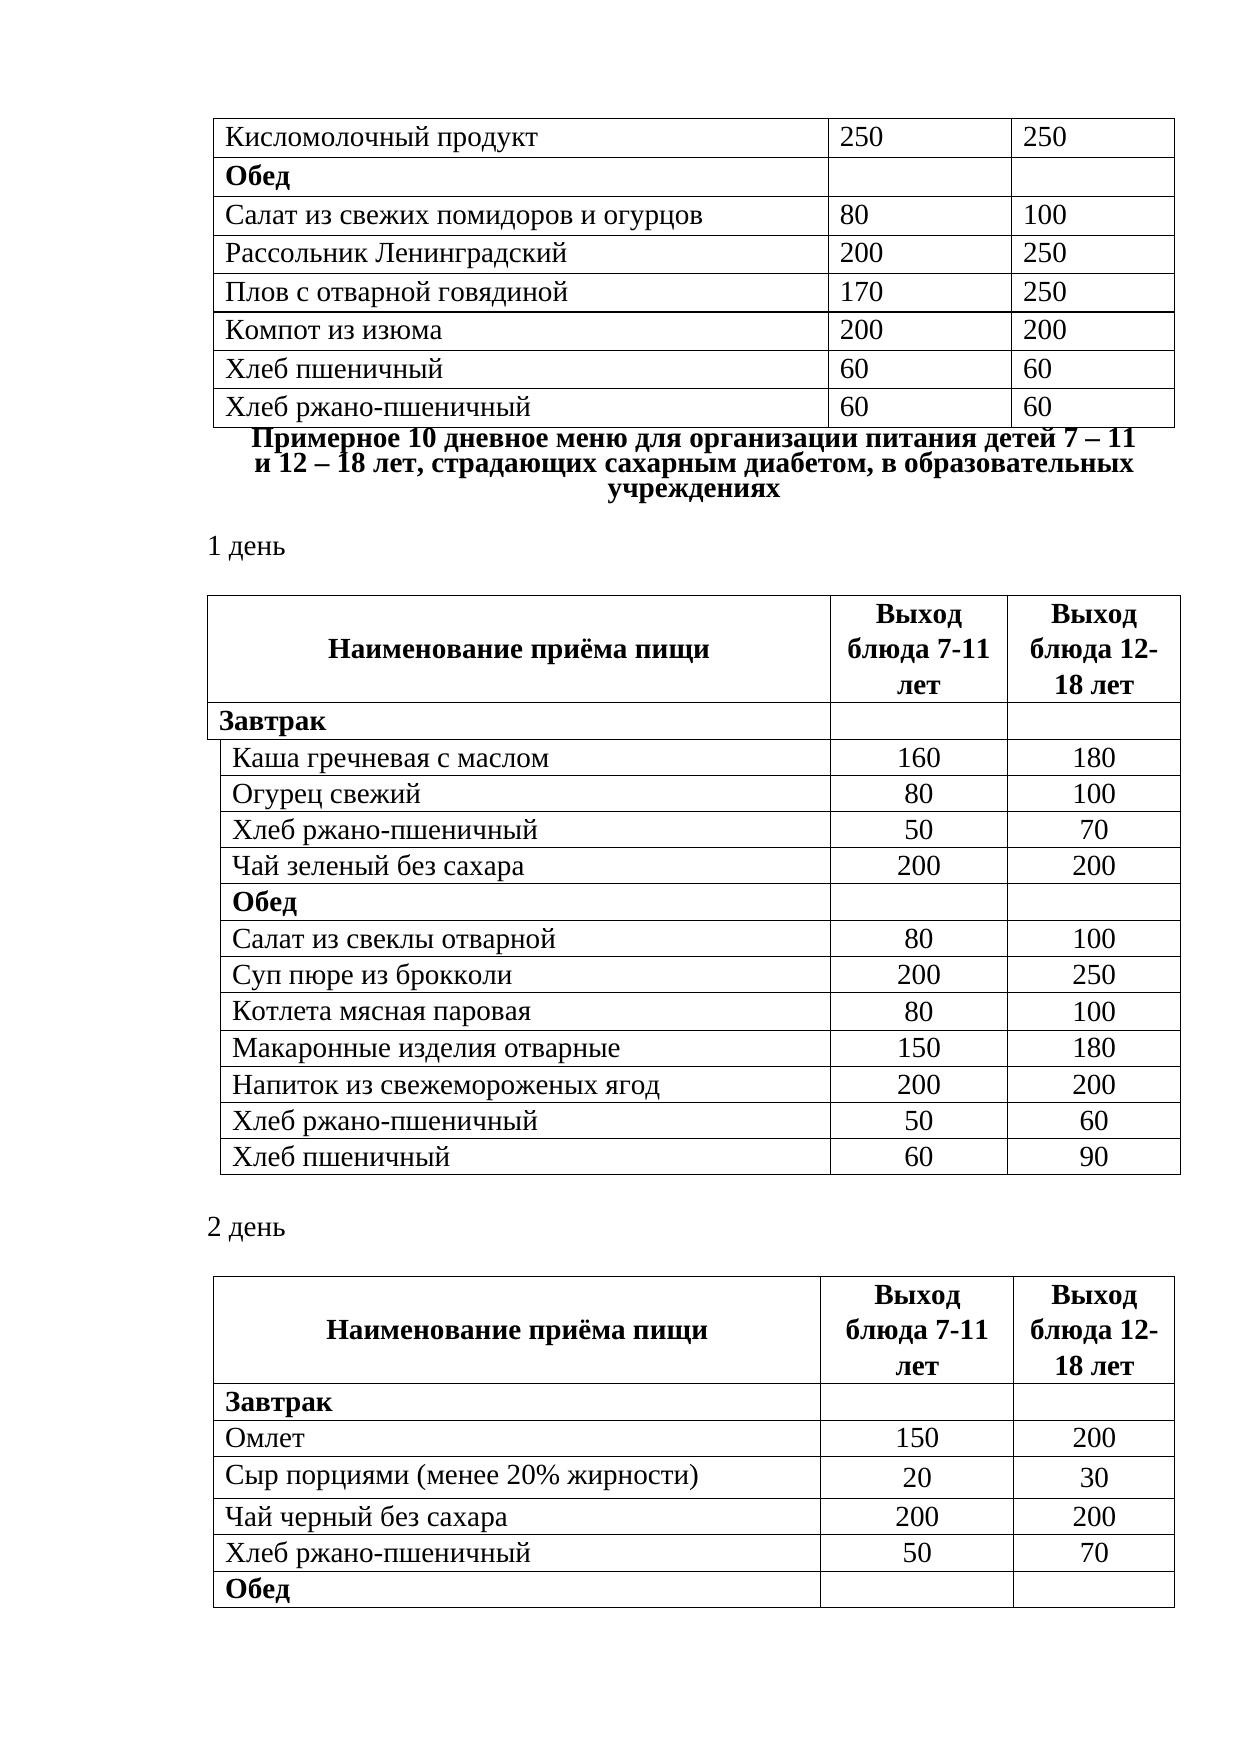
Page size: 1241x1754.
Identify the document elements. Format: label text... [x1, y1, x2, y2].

table_cell 60 [829, 351, 1011, 388]
table_cell Хлеб пшеничный [214, 351, 828, 388]
table_cell [831, 703, 1007, 739]
table_cell 200 [1008, 848, 1180, 883]
table_cell Салат из свеклы отварной [221, 921, 830, 956]
table_cell 200 [821, 1499, 1013, 1534]
table_cell 100 [1012, 197, 1174, 234]
table_cell 200 [1012, 313, 1174, 350]
table_cell [1012, 158, 1174, 196]
table_cell 70 [1008, 812, 1180, 847]
table_cell 250 [1012, 119, 1174, 157]
table_cell 70 [1014, 1535, 1174, 1571]
table_cell [1014, 1384, 1174, 1419]
table_cell 60 [1012, 351, 1174, 388]
table_cell 200 [831, 1067, 1007, 1102]
table_cell Сыр порциями (менее 20% жирности) [214, 1457, 820, 1498]
table_cell 100 [1008, 776, 1180, 811]
table_cell Чай зеленый без сахара [221, 848, 830, 883]
table_cell 60 [1012, 389, 1174, 427]
table_cell Хлеб ржано-пшеничный [214, 389, 828, 427]
table_cell Хлеб ржано-пшеничный [221, 1103, 830, 1138]
table_cell 150 [821, 1421, 1013, 1456]
table_cell 60 [831, 1139, 1007, 1174]
table_header Наименование приёма пищи [214, 1277, 820, 1383]
table_cell Чай черный без сахара [214, 1499, 820, 1534]
table_cell 60 [1008, 1103, 1180, 1138]
table_cell Рассольник Ленинградский [214, 236, 828, 273]
table_cell 60 [829, 389, 1011, 427]
table_cell 250 [1008, 957, 1180, 992]
table_cell 50 [831, 812, 1007, 847]
table_cell 90 [1008, 1139, 1180, 1174]
table_header Наименование приёма пищи [208, 596, 830, 702]
table_cell [821, 1384, 1013, 1419]
table_cell 170 [829, 274, 1011, 311]
table_header Выход блюда 12-18 лет [1008, 596, 1180, 702]
table_cell Омлет [214, 1421, 820, 1456]
table_cell [821, 1572, 1013, 1607]
table_cell 160 [831, 740, 1007, 775]
table_cell Каша гречневая с маслом [221, 740, 830, 775]
table_cell 80 [829, 197, 1011, 234]
table_cell Обед [221, 884, 830, 920]
table_cell 100 [1008, 921, 1180, 956]
table_cell 200 [829, 236, 1011, 273]
table_cell 150 [831, 1031, 1007, 1066]
table_cell Макаронные изделия отварные [221, 1031, 830, 1066]
table_header Выход блюда 7-11 лет [821, 1277, 1013, 1383]
table_cell [1008, 703, 1180, 739]
text 2 день [207, 1209, 1181, 1242]
table_cell 250 [1012, 274, 1174, 311]
table_cell 180 [1008, 1031, 1180, 1066]
table_cell Компот из изюма [214, 313, 828, 350]
table_cell 80 [831, 993, 1007, 1029]
table_cell [831, 884, 1007, 920]
table_cell [829, 158, 1011, 196]
table_cell Обед [214, 158, 828, 196]
table_cell 20 [821, 1457, 1013, 1498]
table_cell 30 [1014, 1457, 1174, 1498]
table_cell Напиток из свежемороженых ягод [221, 1067, 830, 1102]
table_cell 100 [1008, 993, 1180, 1029]
table_cell 250 [1012, 236, 1174, 273]
table_cell 180 [1008, 740, 1180, 775]
table_cell 200 [1014, 1421, 1174, 1456]
table_cell Суп пюре из брокколи [221, 957, 830, 992]
table_cell Хлеб пшеничный [221, 1139, 830, 1174]
table_cell Котлета мясная паровая [221, 993, 830, 1029]
table_cell 80 [831, 776, 1007, 811]
table_cell Завтрак [208, 703, 830, 739]
table_cell 50 [821, 1535, 1013, 1571]
table_cell [1008, 884, 1180, 920]
table_cell 50 [831, 1103, 1007, 1138]
table_header Выход блюда 12-18 лет [1014, 1277, 1174, 1383]
text 1 день [207, 528, 1181, 561]
table_cell 200 [1008, 1067, 1180, 1102]
table_cell Огурец свежий [221, 776, 830, 811]
text Примерное 10 дневное меню для организации питания детей 7 – 11 [207, 428, 1181, 453]
table_cell 200 [831, 957, 1007, 992]
table_cell Плов с отварной говядиной [214, 274, 828, 311]
table_cell Обед [214, 1572, 820, 1607]
table_cell Кисломолочный продукт [214, 119, 828, 157]
table_cell [1014, 1572, 1174, 1607]
table_cell 200 [829, 313, 1011, 350]
table_cell 80 [831, 921, 1007, 956]
table_cell Завтрак [214, 1384, 820, 1419]
table_cell Хлеб ржано-пшеничный [221, 812, 830, 847]
table_cell Салат из свежих помидоров и огурцов [214, 197, 828, 234]
text и 12 – 18 лет, страдающих сахарным диабетом, в образовательных учреждениях [207, 453, 1181, 503]
table_cell 250 [829, 119, 1011, 157]
table_cell 200 [1014, 1499, 1174, 1534]
table_cell Хлеб ржано-пшеничный [214, 1535, 820, 1571]
table_cell 200 [831, 848, 1007, 883]
table_header Выход блюда 7-11 лет [831, 596, 1007, 702]
